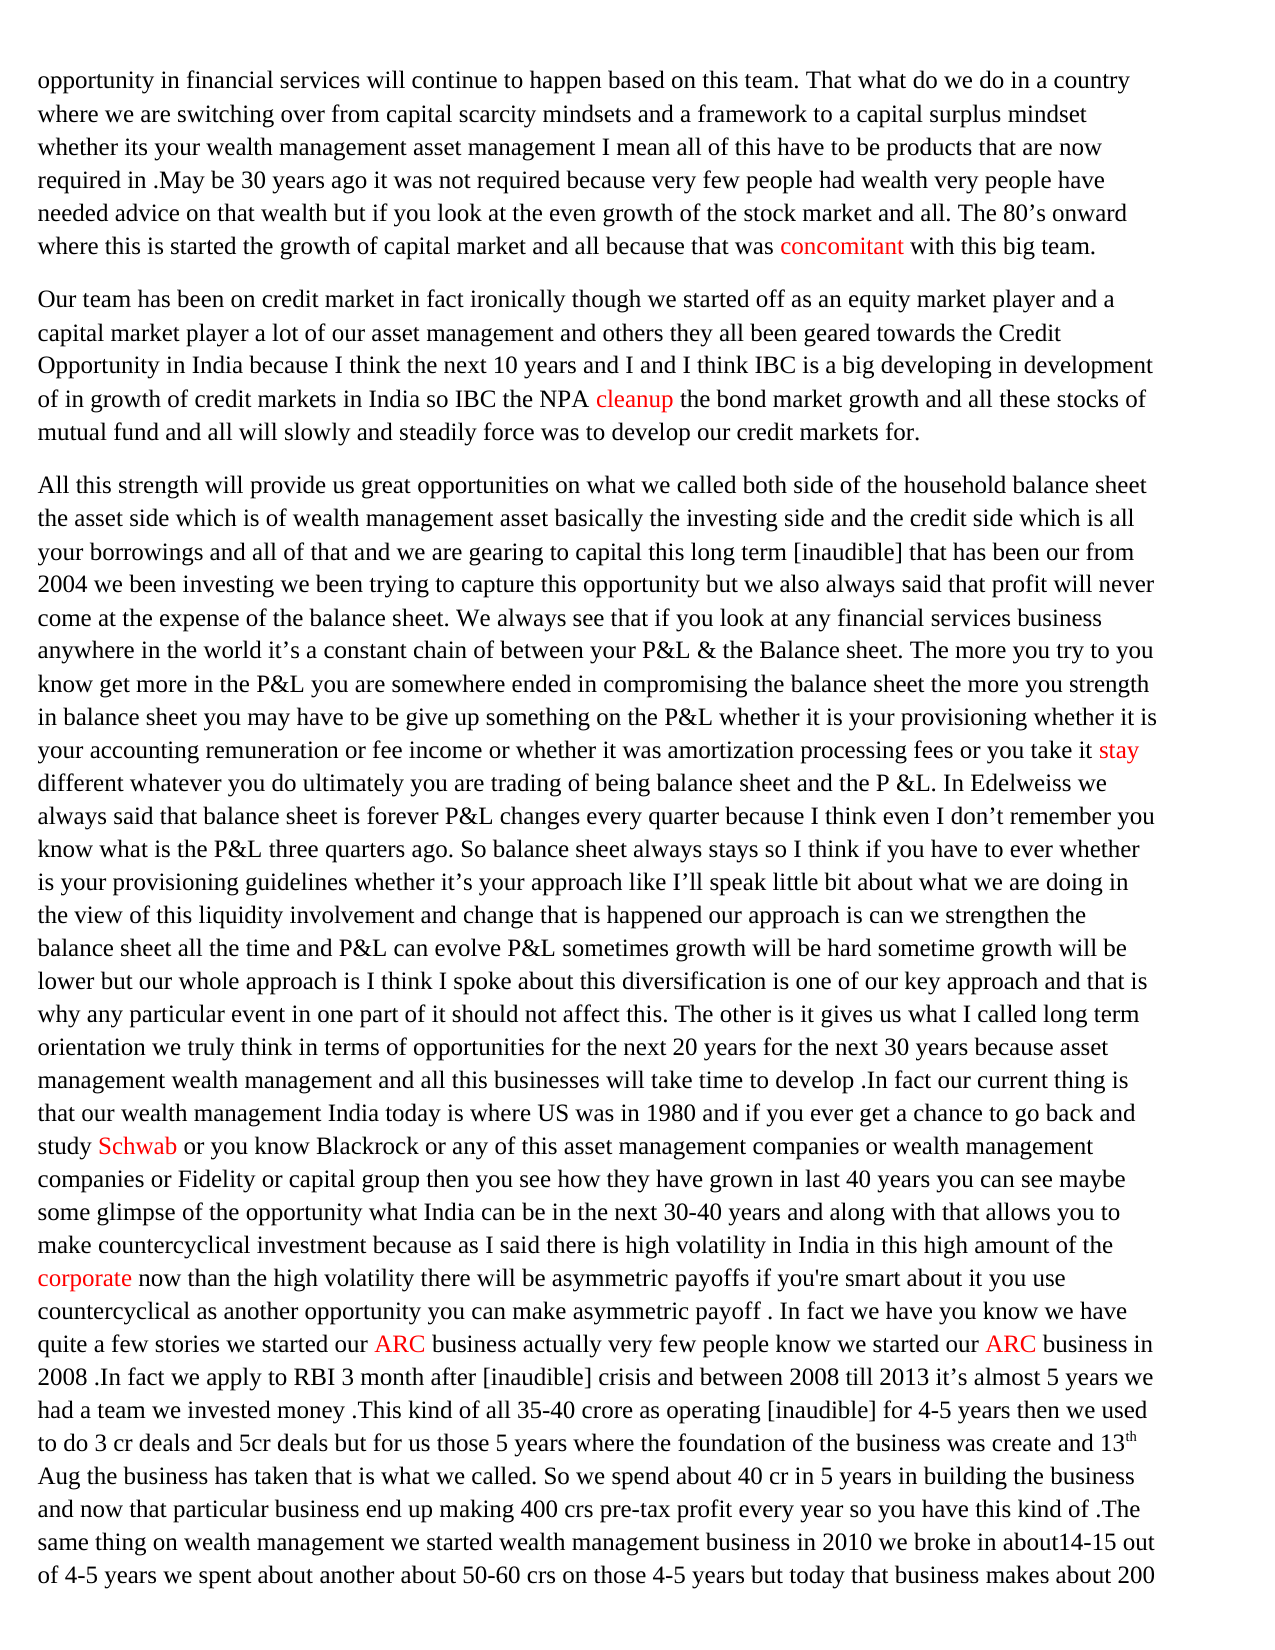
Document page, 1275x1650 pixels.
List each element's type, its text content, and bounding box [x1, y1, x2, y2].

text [37, 66, 1162, 259]
text Our team has been on credit market in fact ironically though we started off as an equity market player and a capital market player a lot of our asset management and others they all been geared towards the Credit Opportunity in India because I think the next 10 years and I and I think IBC is a big developing in development of in growth of credit markets in India so IBC the NPA cleanup the bond market growth and all these stocks of mutual fund and all will slowly and steadily force was to develop our credit markets for. [37, 284, 1162, 445]
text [37, 471, 1162, 1589]
